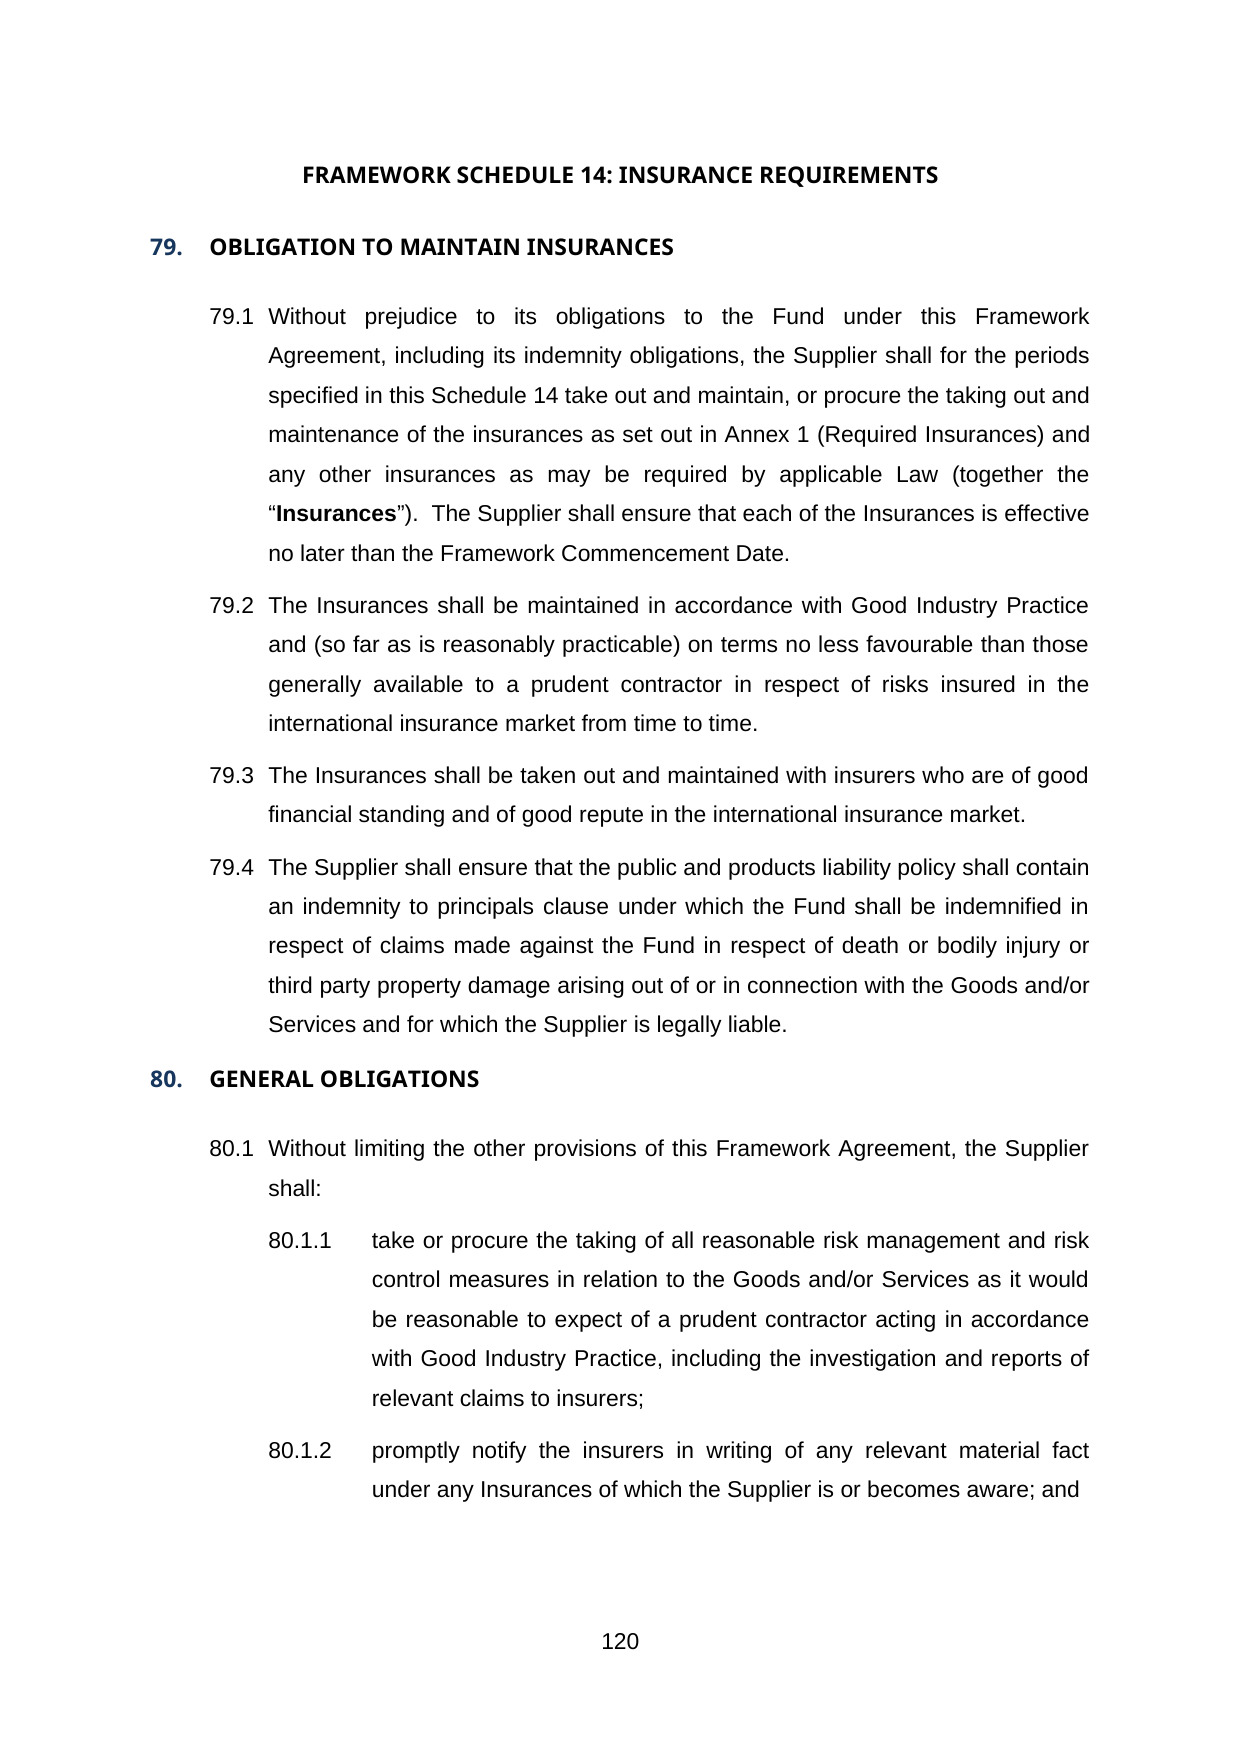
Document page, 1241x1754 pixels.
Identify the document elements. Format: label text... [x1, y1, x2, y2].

text Without limiting the other provisions of this Framework Agreement, the Supplier shall: [209, 1135, 1090, 1201]
text The Insurances shall be taken out and maintained with insurers who are of good financial standing and of good repute in the international insurance market. [209, 762, 1090, 828]
title FRAMEWORK SCHEDULE 14: INSURANCE REQUIREMENTS [150, 159, 1090, 190]
text Without prejudice to its obligations to the Fund under this Framework Agreement, including its indemnity obligations, the Supplier shall for the periods specified in this Schedule 14 take out and maintain, or procure the taking out and maintenance of the insurances as set out in Annex 1 (Required Insurances) and any other insurances as may be required by applicable Law (together the “Insurances”). The Supplier shall ensure that each of the Insurances is effective no later than the Framework Commencement Date. [209, 303, 1090, 566]
subtitle OBLIGATION TO MAINTAIN INSURANCES [150, 231, 1090, 262]
subtitle GENERAL OBLIGATIONS [150, 1063, 1090, 1094]
text The Insurances shall be maintained in accordance with Good Industry Practice and (so far as is reasonably practicable) on terms no less favourable than those generally available to a prudent contractor in respect of risks insured in the international insurance market from time to time. [209, 592, 1090, 736]
text take or procure the taking of all reasonable risk management and risk control measures in relation to the Goods and/or Services as it would be reasonable to expect of a prudent contractor acting in accordance with Good Industry Practice, including the investigation and reports of relevant claims to insurers; [268, 1227, 1090, 1411]
text promptly notify the insurers in writing of any relevant material fact under any Insurances of which the Supplier is or becomes aware; and [268, 1437, 1090, 1502]
text The Supplier shall ensure that the public and products liability policy shall contain an indemnity to principals clause under which the Fund shall be indemnified in respect of claims made against the Fund in respect of death or bodily injury or third party property damage arising out of or in connection with the Goods and/or Services and for which the Supplier is legally liable. [209, 853, 1090, 1038]
